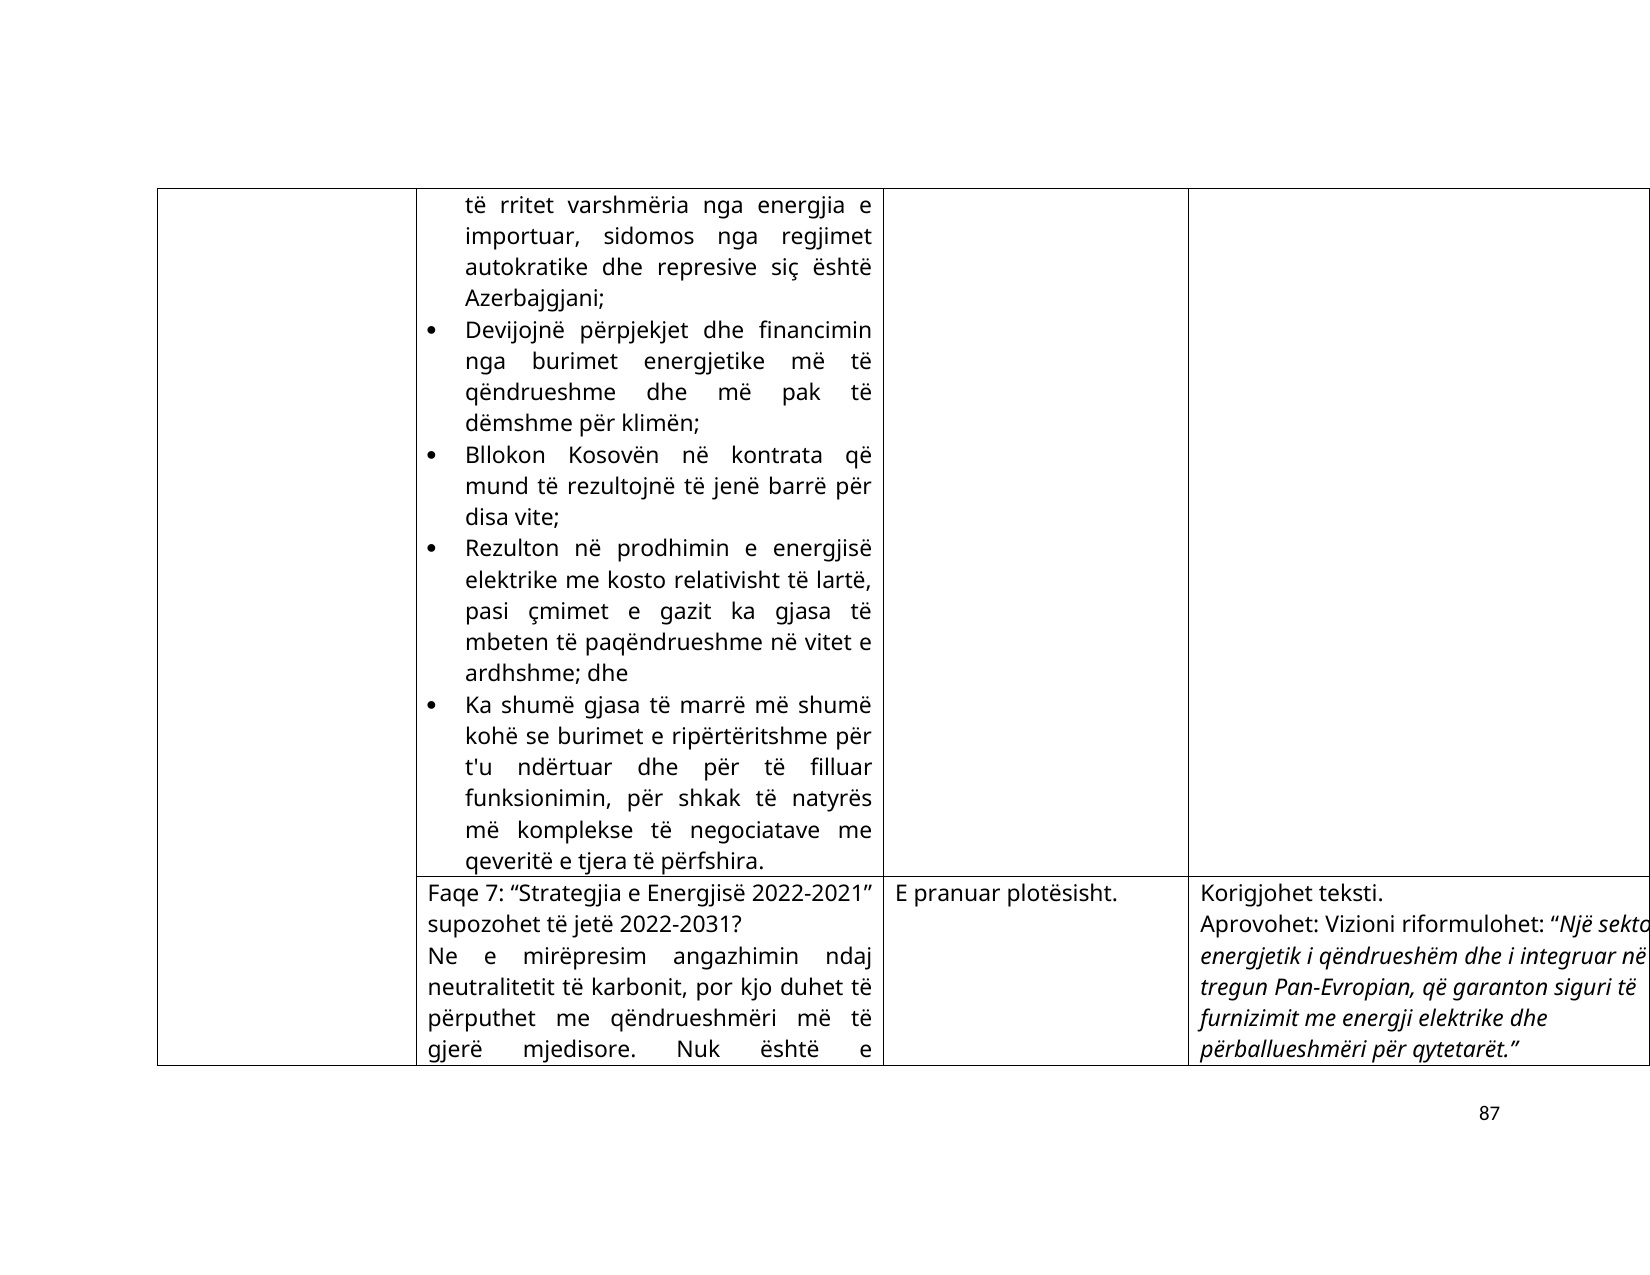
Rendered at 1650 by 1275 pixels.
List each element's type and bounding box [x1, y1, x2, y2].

table_cell [1189, 189, 1649, 876]
table_cell [1189, 877, 1649, 1064]
table_cell [884, 877, 1188, 1064]
table_cell [884, 189, 1188, 876]
table_cell [417, 877, 883, 1064]
table_cell [417, 189, 883, 876]
